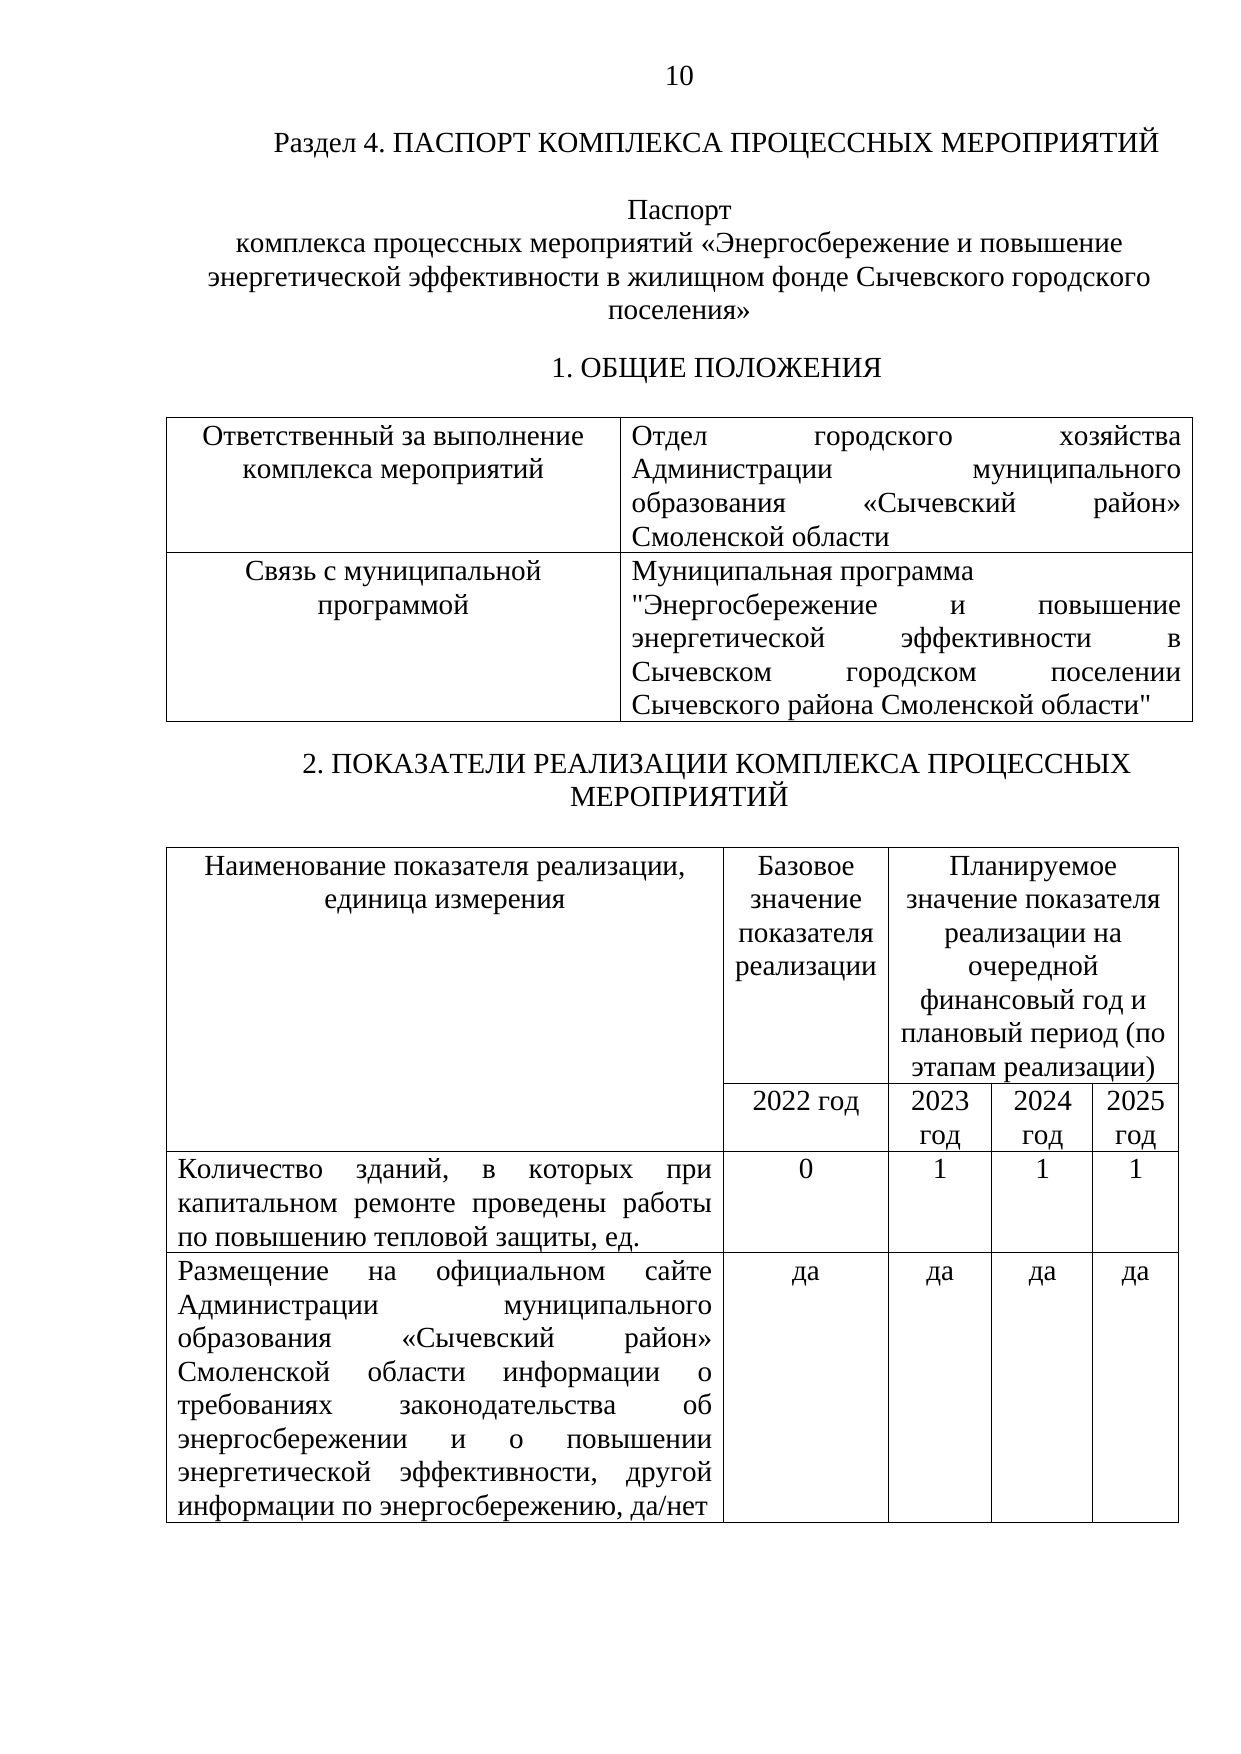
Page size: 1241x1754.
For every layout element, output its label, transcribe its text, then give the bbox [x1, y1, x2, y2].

table_header Планируемое значение показателя реализации на очередной финансовый год и плановый период (по этапам реализации) [889, 848, 1178, 1082]
table_header Наименование показателя реализации, единица измерения [167, 848, 723, 1151]
table_cell Связь с муниципальной программой [167, 553, 620, 721]
table_cell 2023 год [889, 1084, 991, 1151]
table_cell 2024 год [992, 1084, 1092, 1151]
table_cell 1 [889, 1152, 991, 1252]
table_cell да [992, 1253, 1092, 1522]
text комплекса процессных мероприятий «Энергосбережение и повышение энергетической эффективности в жилищном фонде Сычевского городского поселения» [177, 225, 1181, 326]
table_cell 0 [724, 1152, 888, 1252]
table_header Базовое значение показателя реализации [724, 848, 888, 1082]
table_cell Размещение на официальном сайте Администрации муниципального образования «Сычевский район» Смоленской области информации о требованиях законодательства об энергосбережении и о повышении энергетической эффективности, другой информации по энергосбережению, да/нет [167, 1253, 723, 1522]
table_cell 1 [1093, 1152, 1178, 1252]
text 1. ОБЩИЕ ПОЛОЖЕНИЯ [177, 350, 1181, 383]
table_cell Количество зданий, в которых при капитальном ремонте проведены работы по повышению тепловой защиты, ед. [167, 1152, 723, 1252]
text Паспорт [177, 192, 1181, 225]
table_cell да [1093, 1253, 1178, 1522]
table_cell да [724, 1253, 888, 1522]
table_header Отдел городского хозяйства Администрации муниципального образования «Сычевский район» Смоленской области [621, 418, 1192, 552]
table_cell 2022 год [724, 1084, 888, 1151]
table_header Ответственный за выполнение комплекса мероприятий [167, 418, 620, 552]
text 2. ПОКАЗАТЕЛИ РЕАЛИЗАЦИИ КОМПЛЕКСА ПРОЦЕССНЫХ МЕРОПРИЯТИЙ [177, 746, 1181, 813]
table_cell Муниципальная программа "Энергосбережение и повышение энергетической эффективности в Сычевском городском поселении Сычевского района Смоленской области" [621, 553, 1192, 721]
table_cell 1 [992, 1152, 1092, 1252]
table_cell да [889, 1253, 991, 1522]
table_cell 2025 год [1093, 1084, 1178, 1151]
text Раздел 4. ПАСПОРТ КОМПЛЕКСА ПРОЦЕССНЫХ МЕРОПРИЯТИЙ [177, 125, 1181, 158]
